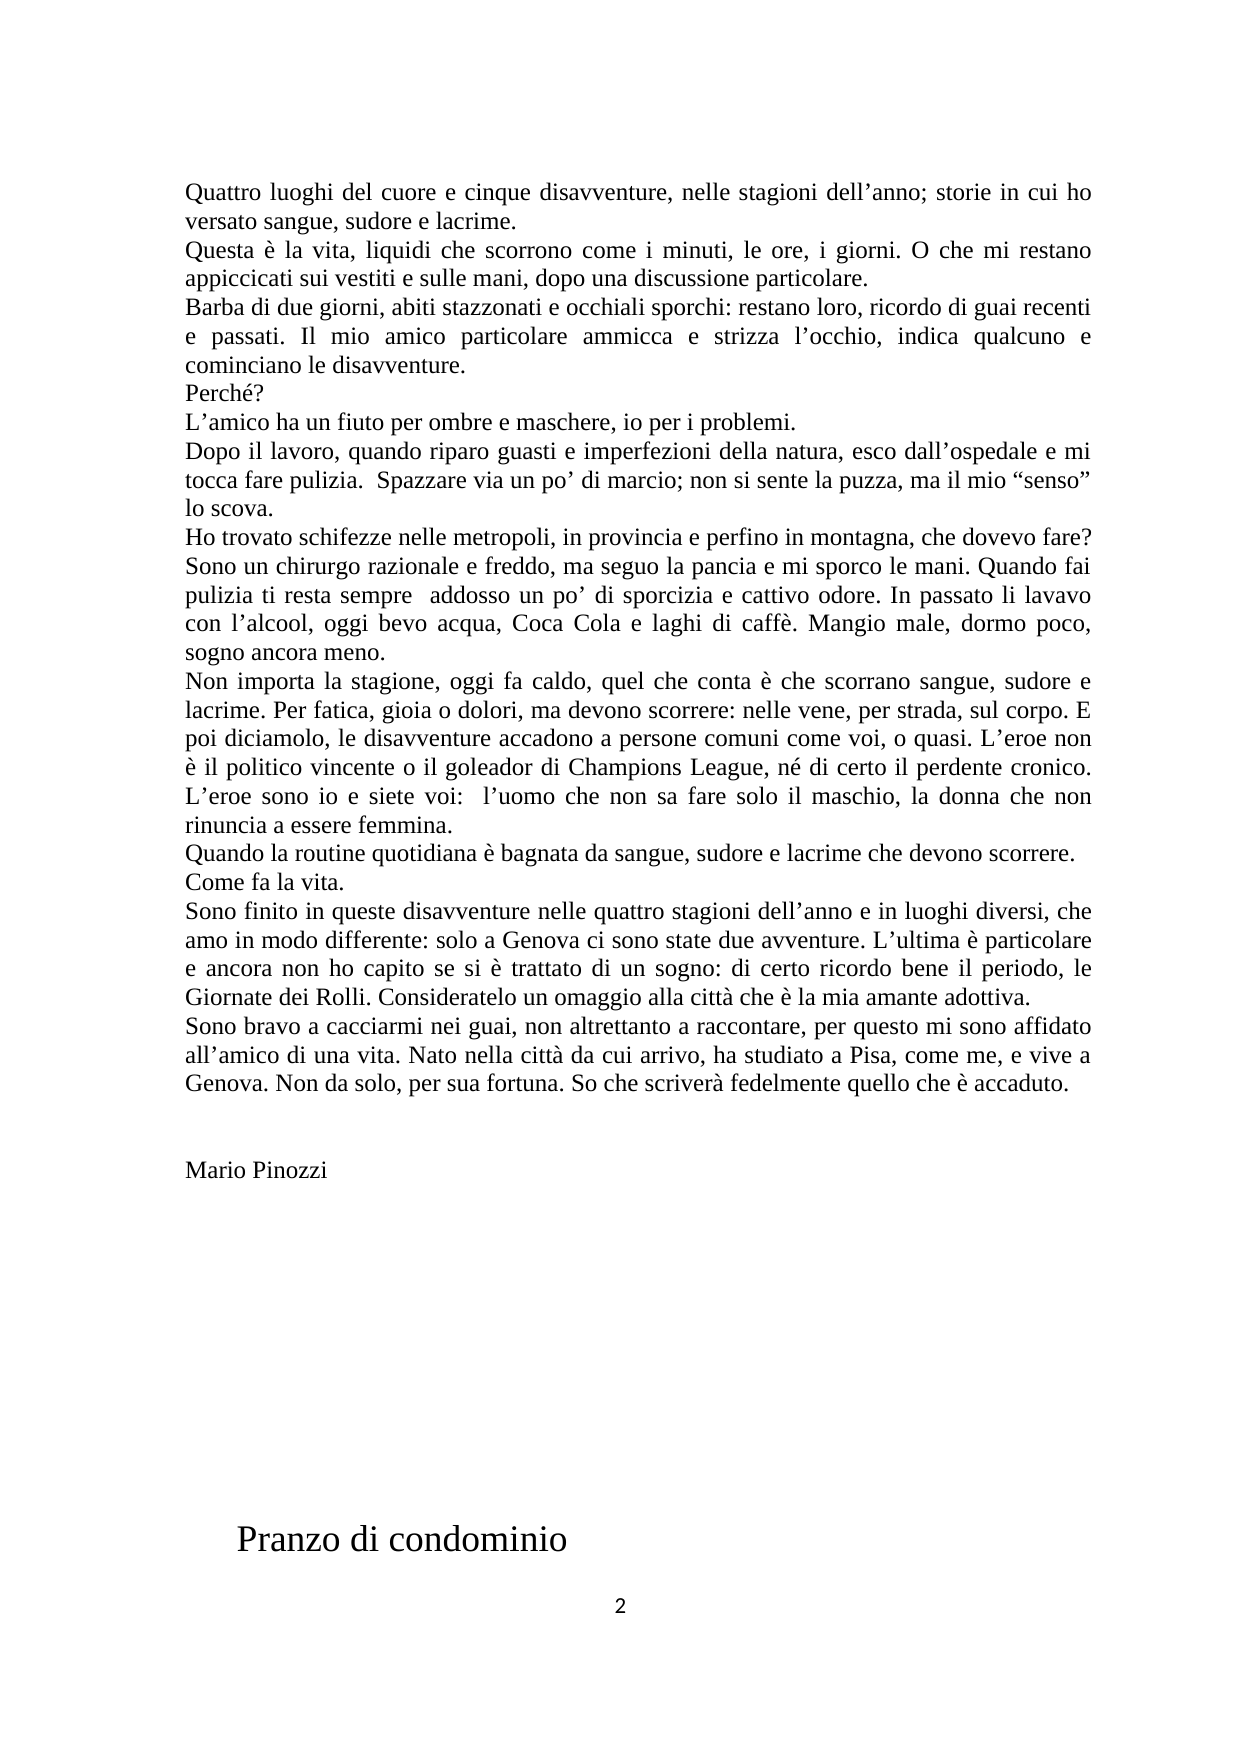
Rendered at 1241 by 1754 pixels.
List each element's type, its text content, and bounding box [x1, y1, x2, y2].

text Sono bravo a cacciarmi nei guai, non altrettanto a raccontare, per questo mi sono affidato all’amico di una vita. Nato nella città da cui arrivo, ha studiato a Pisa, come me, e vive a Genova. Non da solo, per sua fortuna. So che scriverà fedelmente quello che è accaduto. [185, 1011, 1092, 1097]
text Come fa la vita. [185, 867, 1092, 896]
text Dopo il lavoro, quando riparo guasti e imperfezioni della natura, esco dall’ospedale e mi tocca fare pulizia. Spazzare via un po’ di marcio; non si sente la puzza, ma il mio “senso” lo scova. [185, 436, 1092, 522]
text Perché? [185, 378, 1092, 407]
text Non importa la stagione, oggi fa caldo, quel che conta è che scorrano sangue, sudore e lacrime. Per fatica, gioia o dolori, ma devono scorrere: nelle vene, per strada, sul corpo. E poi diciamolo, le disavventure accadono a persone comuni come voi, o quasi. L’eroe non è il politico vincente o il goleador di Champions League, né di certo il perdente cronico. L’eroe sono io e siete voi: l’uomo che non sa fare solo il maschio, la donna che non rinuncia a essere femmina. [185, 666, 1092, 838]
text Sono finito in queste disavventure nelle quattro stagioni dell’anno e in luoghi diversi, che amo in modo differente: solo a Genova ci sono state due avventure. L’ultima è particolare e ancora non ho capito se si è trattato di un sogno: di certo ricordo bene il periodo, le Giornate dei Rolli. Consideratelo un omaggio alla città che è la mia amante adottiva. [185, 896, 1092, 1011]
text Quando la routine quotidiana è bagnata da sangue, sudore e lacrime che devono scorrere. [185, 838, 1092, 867]
text Pranzo di condominio [236, 1517, 1033, 1560]
text L’amico ha un fiuto per ombre e maschere, io per i problemi. [185, 407, 1092, 436]
text Questa è la vita, liquidi che scorrono come i minuti, le ore, i giorni. O che mi restano appiccicati sui vestiti e sulle mani, dopo una discussione particolare. [185, 235, 1092, 292]
text Quattro luoghi del cuore e cinque disavventure, nelle stagioni dell’anno; storie in cui ho versato sangue, sudore e lacrime. [185, 177, 1092, 235]
text Barba di due giorni, abiti stazzonati e occhiali sporchi: restano loro, ricordo di guai recenti e passati. Il mio amico particolare ammicca e strizza l’occhio, indica qualcuno e cominciano le disavventure. [185, 292, 1092, 378]
text Mario Pinozzi [185, 1155, 1092, 1183]
text Ho trovato schifezze nelle metropoli, in provincia e perfino in montagna, che dovevo fare? [185, 522, 1092, 551]
text Sono un chirurgo razionale e freddo, ma seguo la pancia e mi sporco le mani. Quando fai pulizia ti resta sempre addosso un po’ di sporcizia e cattivo odore. In passato li lavavo con l’alcool, oggi bevo acqua, Coca Cola e laghi di caffè. Mangio male, dormo poco, sogno ancora meno. [185, 551, 1092, 666]
